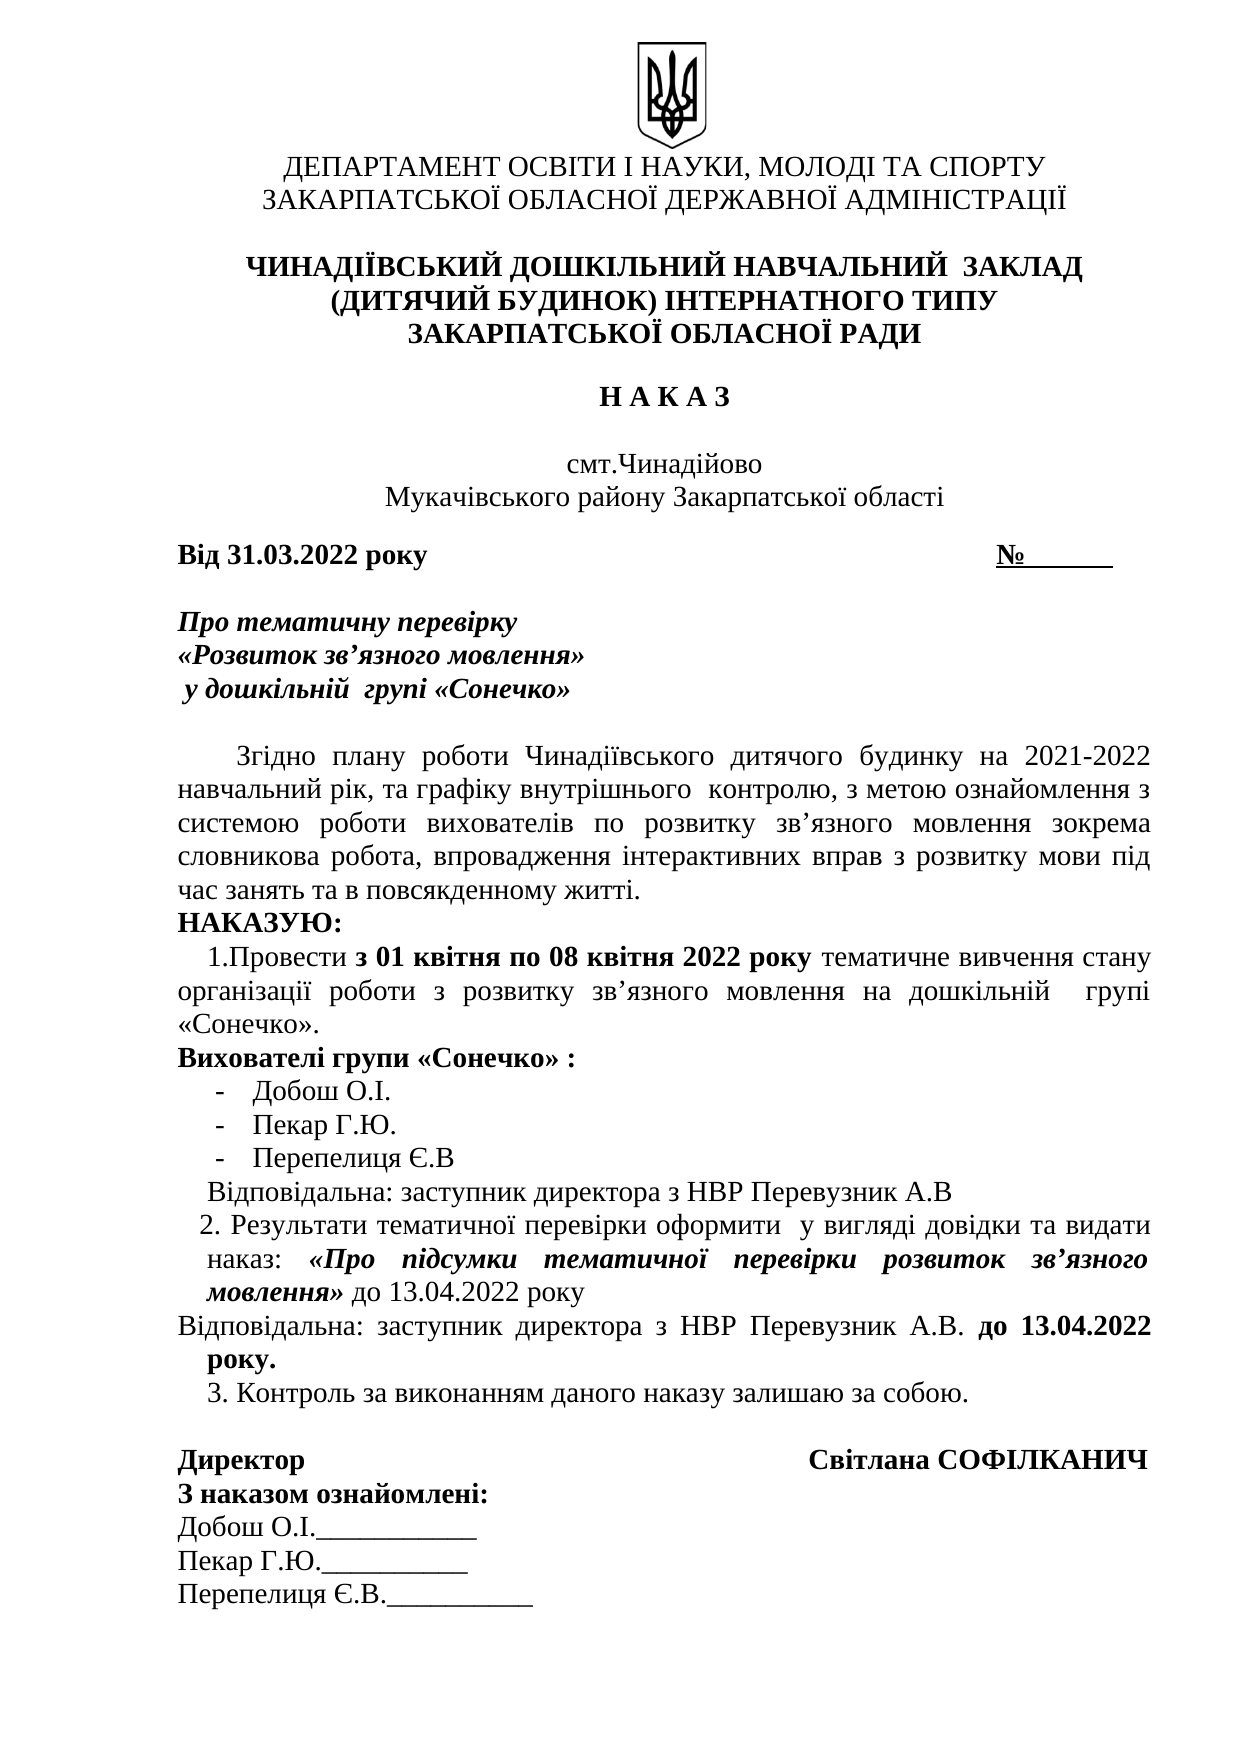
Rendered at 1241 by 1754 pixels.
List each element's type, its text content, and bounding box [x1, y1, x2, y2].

text Вихователі групи «Сонечко» : [177, 1040, 1152, 1073]
text ЗАКАРПАТСЬКОЇ ОБЛАСНОЇ ДЕРЖАВНОЇ АДМІНІСТРАЦІЇ [177, 182, 1152, 216]
list Добош О.І. [215, 1073, 1152, 1107]
text «Розвиток зв’язного мовлення» [177, 637, 1152, 671]
text Відповідальна: заступник директора з НВР Перевузник А.В [207, 1174, 1152, 1207]
text Від 31.03.2022 року № [177, 542, 1152, 570]
list Перепелиця Є.В [215, 1140, 1152, 1174]
text Добош О.І.___________ [177, 1509, 1152, 1543]
text Н А К А З [177, 379, 1152, 412]
text ЗАКАРПАТСЬКОЇ ОБЛАСНОЇ РАДИ [177, 316, 1152, 350]
text З наказом ознайомлені: [177, 1476, 1152, 1509]
text ДЕПАРТАМЕНТ ОСВІТИ І НАУКИ, МОЛОДІ ТА СПОРТУ [177, 88, 1152, 182]
text 1.Провести з 01 квітня по 08 квітня 2022 року тематичне вивчення стану організації роботи з розвитку зв’язного мовлення на дошкільній групі «Сонечко». [177, 939, 1152, 1040]
text Відповідальна: заступник директора з НВР Перевузник А.В. до 13.04.2022 року. [177, 1308, 1152, 1375]
text смт.Чинадійово [177, 446, 1152, 479]
text Про тематичну перевірку [177, 604, 1152, 637]
text Директор Світлана СОФІЛКАНИЧ [177, 1442, 1152, 1476]
text НАКАЗУЮ: [177, 906, 1152, 939]
text Мукачівського району Закарпатської області [177, 479, 1152, 513]
text Згідно плану роботи Чинадіївського дитячого будинку на 2021-2022 навчальний рік, та графіку внутрішнього контролю, з метою ознайомлення з системою роботи вихователів по розвитку зв’язного мовлення зокрема словникова робота, впровадження інтерактивних вправ з розвитку мови під час занять та в повсякденному житті. [177, 738, 1152, 906]
picture [637, 42, 707, 149]
text у дошкільній групі «Сонечко» [177, 671, 1152, 704]
text 2. Результати тематичної перевірки оформити у вигляді довідки та видати наказ: «Про підсумки тематичної перевірки розвиток зв’язного мовлення» до 13.04.2022 року [177, 1207, 1152, 1308]
text 3. Контроль за виконанням даного наказу залишаю за собою. [177, 1375, 1152, 1409]
list Пекар Г.Ю. [215, 1107, 1152, 1140]
text Перепелиця Є.В.__________ [177, 1576, 1152, 1610]
text Пекар Г.Ю.__________ [177, 1543, 1152, 1576]
text ЧИНАДІЇВСЬКИЙ ДОШКІЛЬНИЙ НАВЧАЛЬНИЙ ЗАКЛАД (ДИТЯЧИЙ БУДИНОК) ІНТЕРНАТНОГО ТИПУ [177, 249, 1152, 316]
